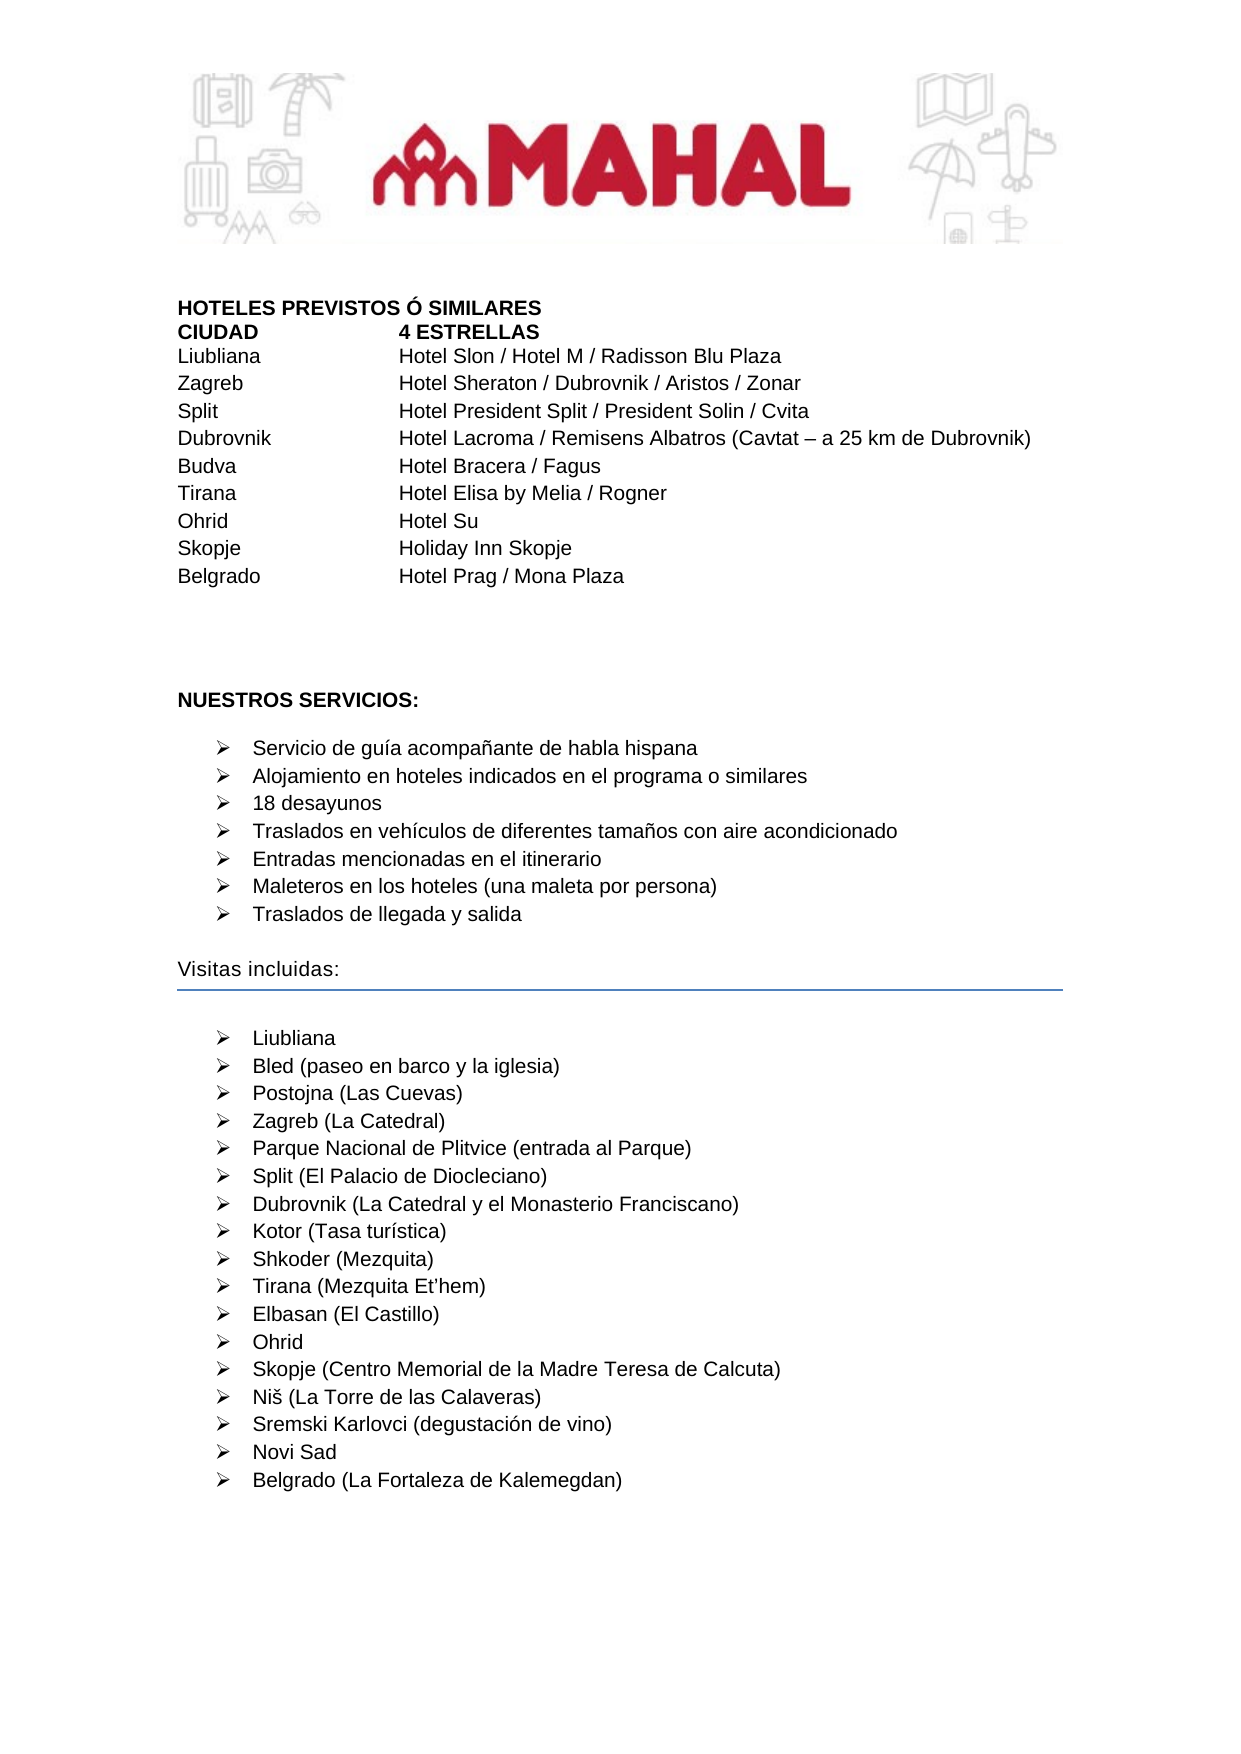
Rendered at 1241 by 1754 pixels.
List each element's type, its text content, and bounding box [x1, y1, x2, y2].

list Dubrovnik (La Catedral y el Monasterio Franciscano) [215, 1191, 1063, 1216]
list Alojamiento en hoteles indicados en el programa o similares [215, 763, 1063, 788]
list Split Hotel President Split / President Solin / Cvita [177, 398, 1063, 422]
list Traslados en vehículos de diferentes tamaños con aire acondicionado [215, 819, 1063, 843]
list Maleteros en los hoteles (una maleta por persona) [215, 874, 1063, 898]
list Shkoder (Mezquita) [215, 1247, 1063, 1271]
list CIUDAD 4 ESTRELLAS [177, 319, 1063, 343]
list Zagreb (La Catedral) [215, 1109, 1063, 1133]
picture [177, 73, 1063, 244]
list Tirana Hotel Elisa by Melia / Rogner [177, 481, 1063, 505]
list Servicio de guía acompañante de habla hispana [215, 736, 1063, 760]
list Bled (paseo en barco y la iglesia) [215, 1053, 1063, 1077]
list Skopje Holiday Inn Skopje [177, 536, 1063, 560]
list Zagreb Hotel Sheraton / Dubrovnik / Aristos / Zonar [177, 371, 1063, 395]
text NUESTROS SERVICIOS: [177, 688, 1063, 712]
list Sremski Karlovci (degustación de vino) [215, 1412, 1063, 1436]
list Skopje (Centro Memorial de la Madre Teresa de Calcuta) [215, 1357, 1063, 1381]
list Novi Sad [215, 1440, 1063, 1464]
list Belgrado (La Fortaleza de Kalemegdan) [215, 1467, 1063, 1492]
list 18 desayunos [215, 791, 1063, 815]
list Ohrid [215, 1329, 1063, 1353]
list Kotor (Tasa turística) [215, 1219, 1063, 1243]
list Postojna (Las Cuevas) [215, 1081, 1063, 1105]
list Parque Nacional de Plitvice (entrada al Parque) [215, 1136, 1063, 1160]
list Split (El Palacio de Diocleciano) [215, 1164, 1063, 1188]
title Visitas incluidas: [177, 957, 1063, 989]
list Tirana (Mezquita Et’hem) [215, 1274, 1063, 1298]
list Elbasan (El Castillo) [215, 1302, 1063, 1326]
list HOTELES PREVISTOS Ó SIMILARES [177, 296, 1063, 319]
list Belgrado Hotel Prag / Mona Plaza [177, 563, 1063, 587]
list Ohrid Hotel Su [177, 508, 1063, 532]
list Liubliana [215, 1026, 1063, 1050]
list Niš (La Torre de las Calaveras) [215, 1385, 1063, 1409]
list Dubrovnik Hotel Lacroma / Remisens Albatros (Cavtat – a 25 km de Dubrovnik) [177, 426, 1063, 450]
list Entradas mencionadas en el itinerario [215, 846, 1063, 870]
list Budva Hotel Bracera / Fagus [177, 453, 1063, 477]
list Liubliana Hotel Slon / Hotel M / Radisson Blu Plaza [177, 343, 1063, 367]
list Traslados de llegada y salida [215, 902, 1063, 926]
